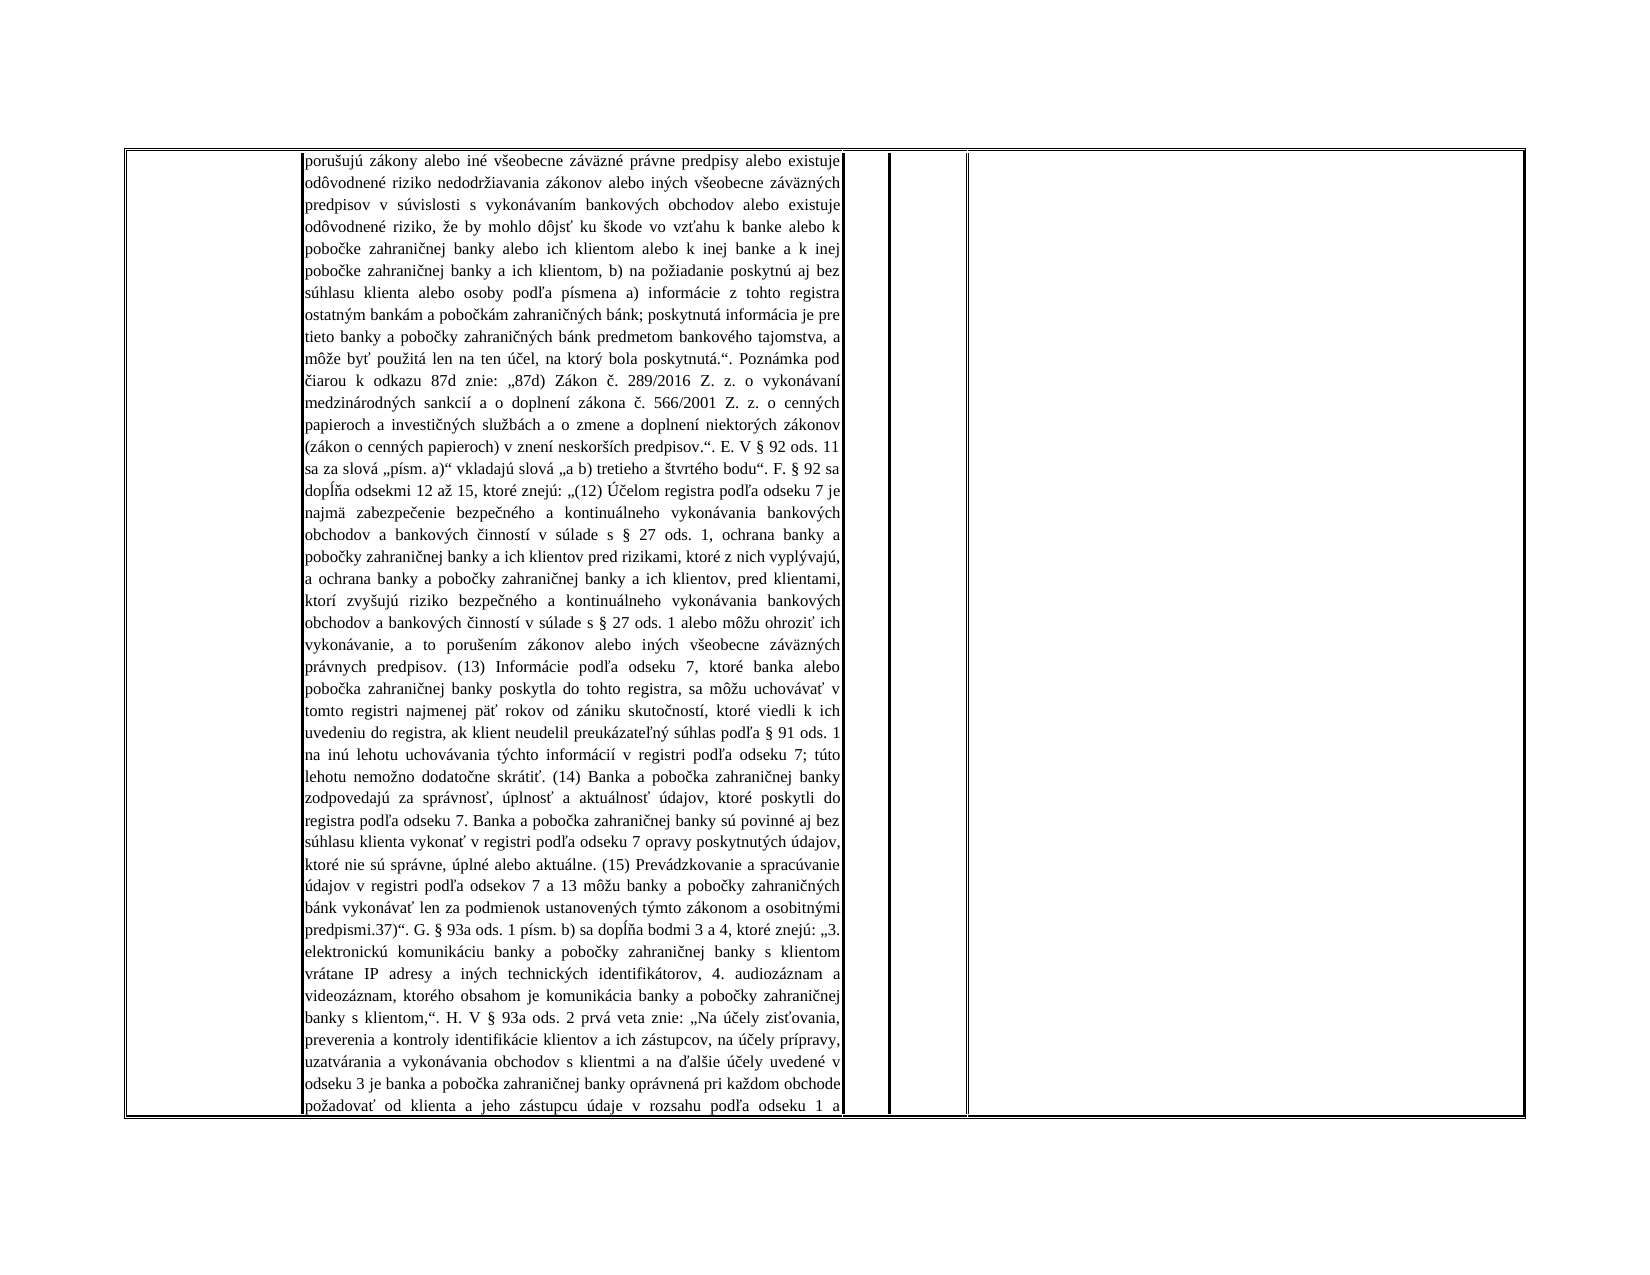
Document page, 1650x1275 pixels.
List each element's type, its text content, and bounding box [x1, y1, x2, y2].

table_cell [302, 149, 843, 1115]
table_cell RÚZSR [127, 151, 302, 1115]
table_cell A [889, 151, 967, 1115]
table_cell Z [843, 151, 889, 1115]
table_cell [968, 151, 1523, 1115]
